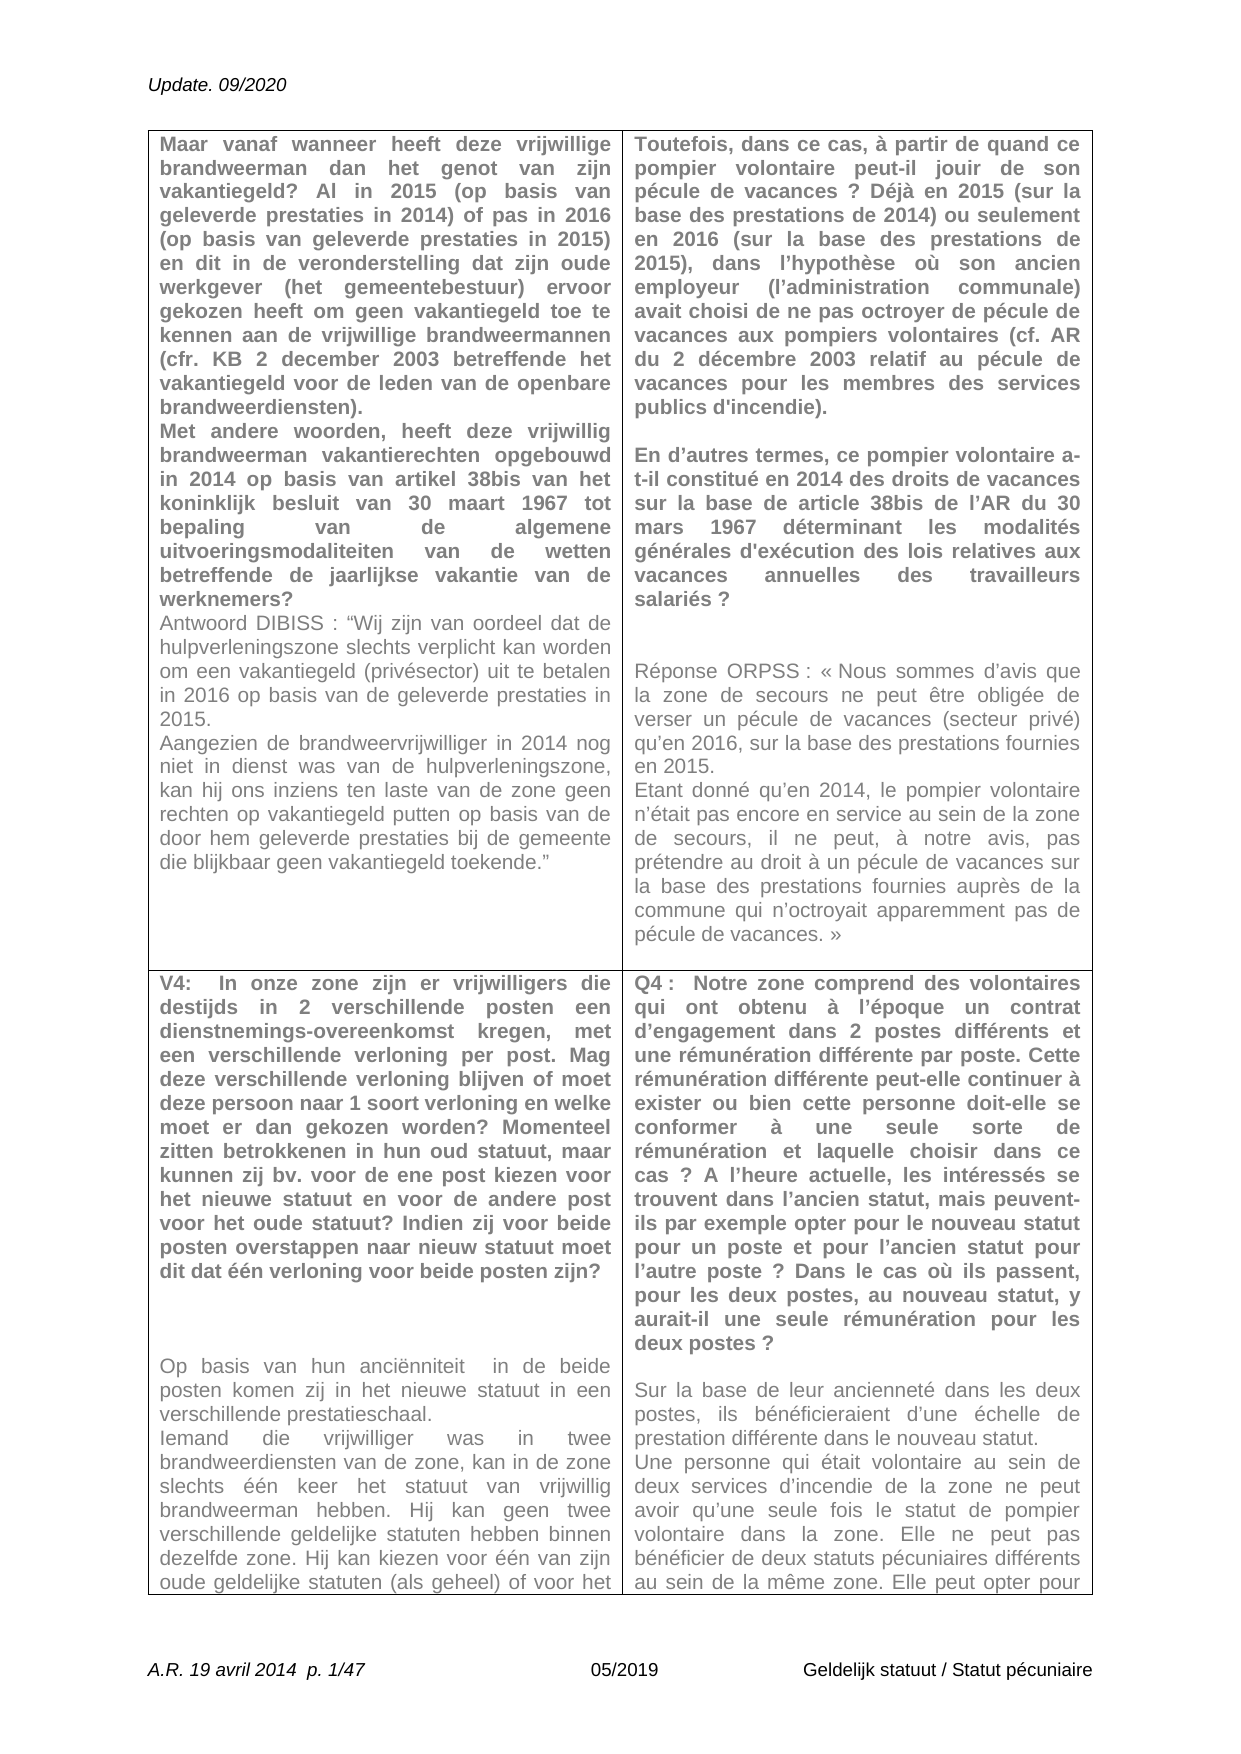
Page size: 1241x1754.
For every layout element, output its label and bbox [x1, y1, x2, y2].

table_cell [149, 971, 622, 1594]
table_cell [623, 131, 1092, 970]
table_cell [623, 971, 1092, 1594]
table_cell [149, 131, 622, 970]
